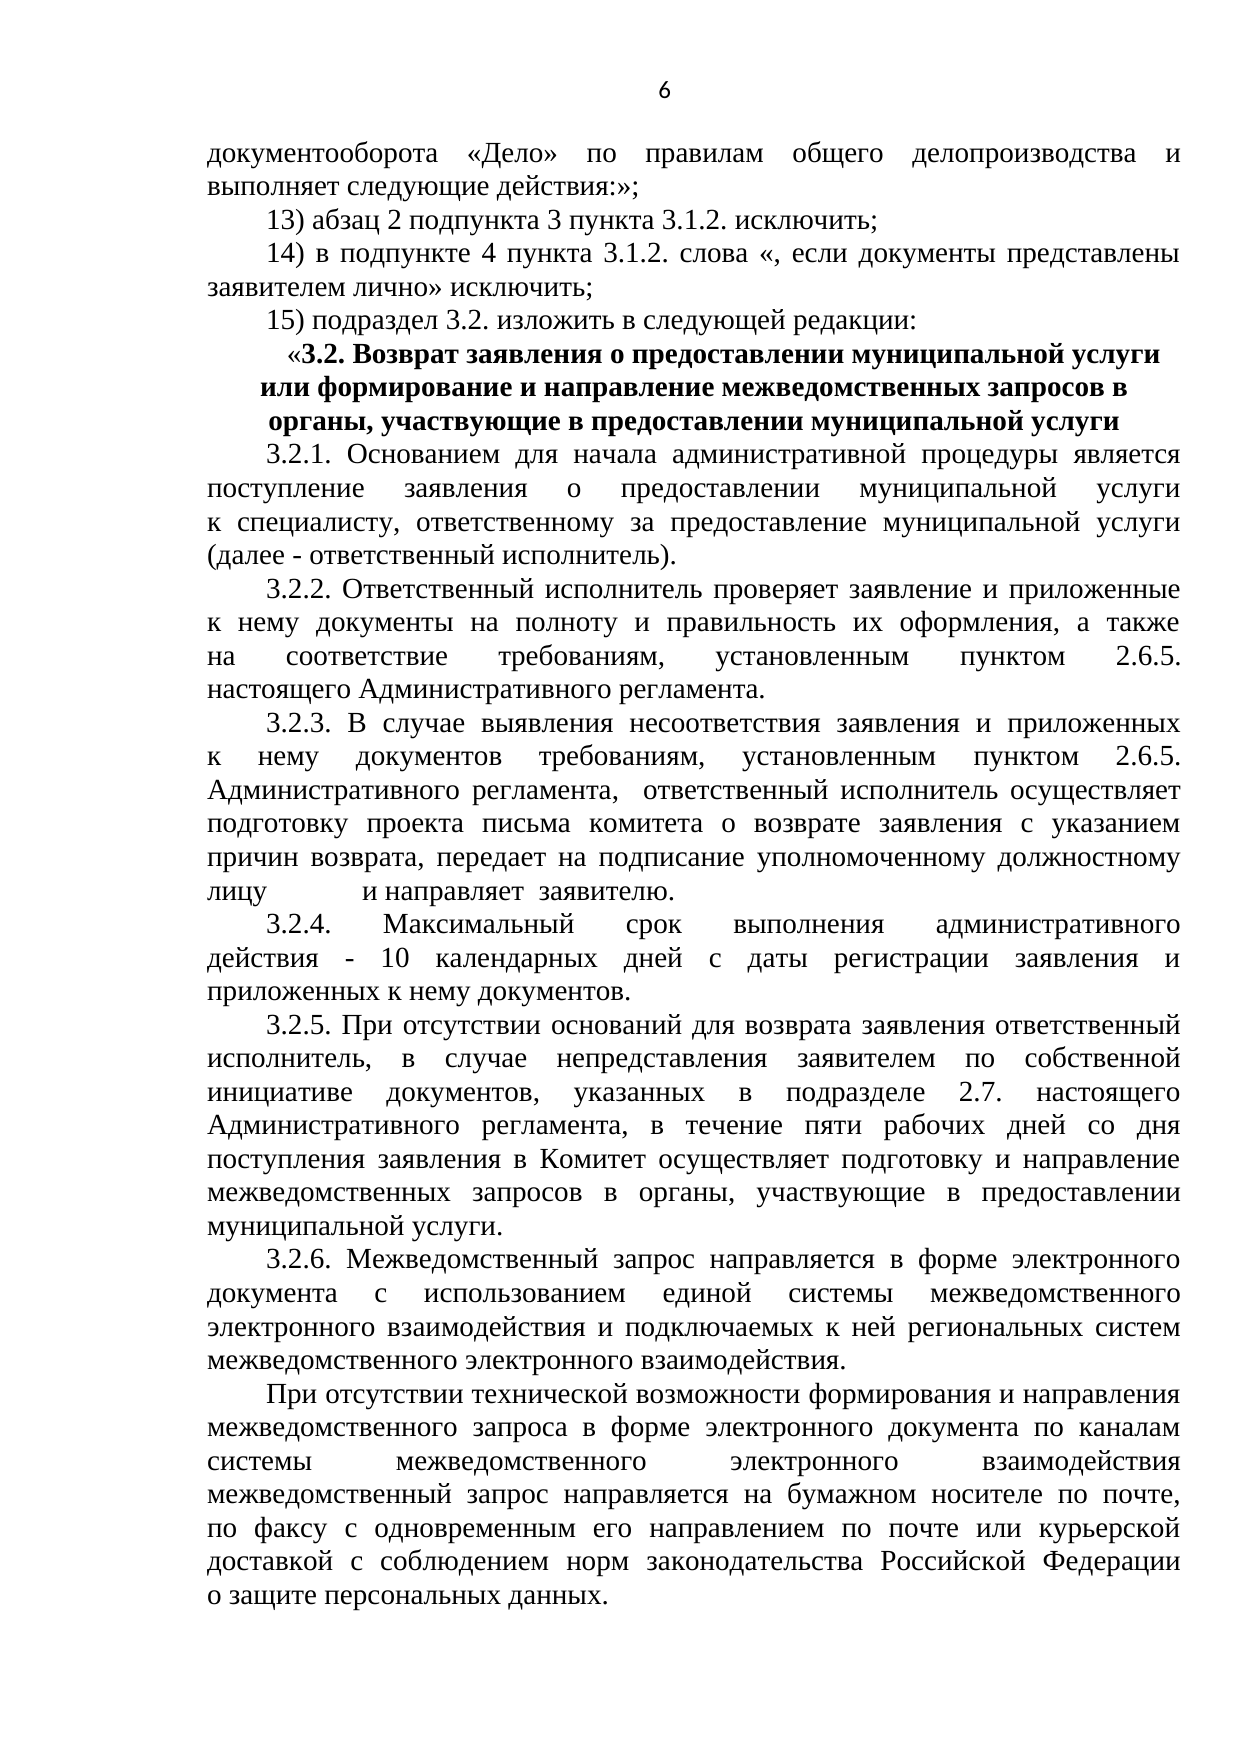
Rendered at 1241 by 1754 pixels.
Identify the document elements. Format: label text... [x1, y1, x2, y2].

text 3.2.5. При отсутствии оснований для возврата заявления ответственный исполнитель, в случае непредставления заявителем по собственной инициативе документов, указанных в подразделе 2.7. настоящего Административного регламента, в течение пяти рабочих дней со дня поступления заявления в Комитет осуществляет подготовку и направление межведомственных запросов в органы, участвующие в предоставлении муниципальной услуги. [177, 1007, 1152, 1242]
text 13) абзац 2 подпункта 3 пункта 3.1.2. исключить; [177, 202, 1152, 235]
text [177, 135, 1152, 202]
text 3.2.2. Ответственный исполнитель проверяет заявление и приложенные к нему документы на полноту и правильность их оформления, а также на соответствие требованиям, установленным пунктом 2.6.5. настоящего Административного регламента. [177, 571, 1152, 705]
text 15) подраздел 3.2. изложить в следующей редакции: [177, 302, 1152, 336]
text «3.2. Возврат заявления о предоставлении муниципальной услуги или формирование и направление межведомственных запросов в органы, участвующие в предоставлении муниципальной услуги [177, 336, 1152, 437]
text 3.2.6. Межведомственный запрос направляется в форме электронного документа с использованием единой системы межведомственного электронного взаимодействия и подключаемых к ней региональных систем межведомственного электронного взаимодействия. [177, 1242, 1152, 1376]
text 3.2.4. Максимальный срок выполнения административного действия - 10 календарных дней с даты регистрации заявления и приложенных к нему документов. [177, 906, 1152, 1007]
text При отсутствии технической возможности формирования и направления межведомственного запроса в форме электронного документа по каналам системы межведомственного электронного взаимодействия межведомственный запрос направляется на бумажном носителе по почте, по факсу с одновременным его направлением по почте или курьерской доставкой с соблюдением норм законодательства Российской Федерации о защите персональных данных. [177, 1376, 1152, 1611]
text 3.2.1. Основанием для начала административной процедуры является поступление заявления о предоставлении муниципальной услуги к специалисту, ответственному за предоставление муниципальной услуги (далее - ответственный исполнитель). [177, 437, 1152, 571]
text 14) в подпункте 4 пункта 3.1.2. слова «, если документы представлены заявителем лично» исключить; [177, 235, 1152, 302]
text 3.2.3. В случае выявления несоответствия заявления и приложенных к нему документов требованиям, установленным пунктом 2.6.5. Административного регламента, ответственный исполнитель осуществляет подготовку проекта письма комитета о возврате заявления с указанием причин возврата, передает на подписание уполномоченному должностному лицу и направляет заявителю. [177, 705, 1152, 906]
